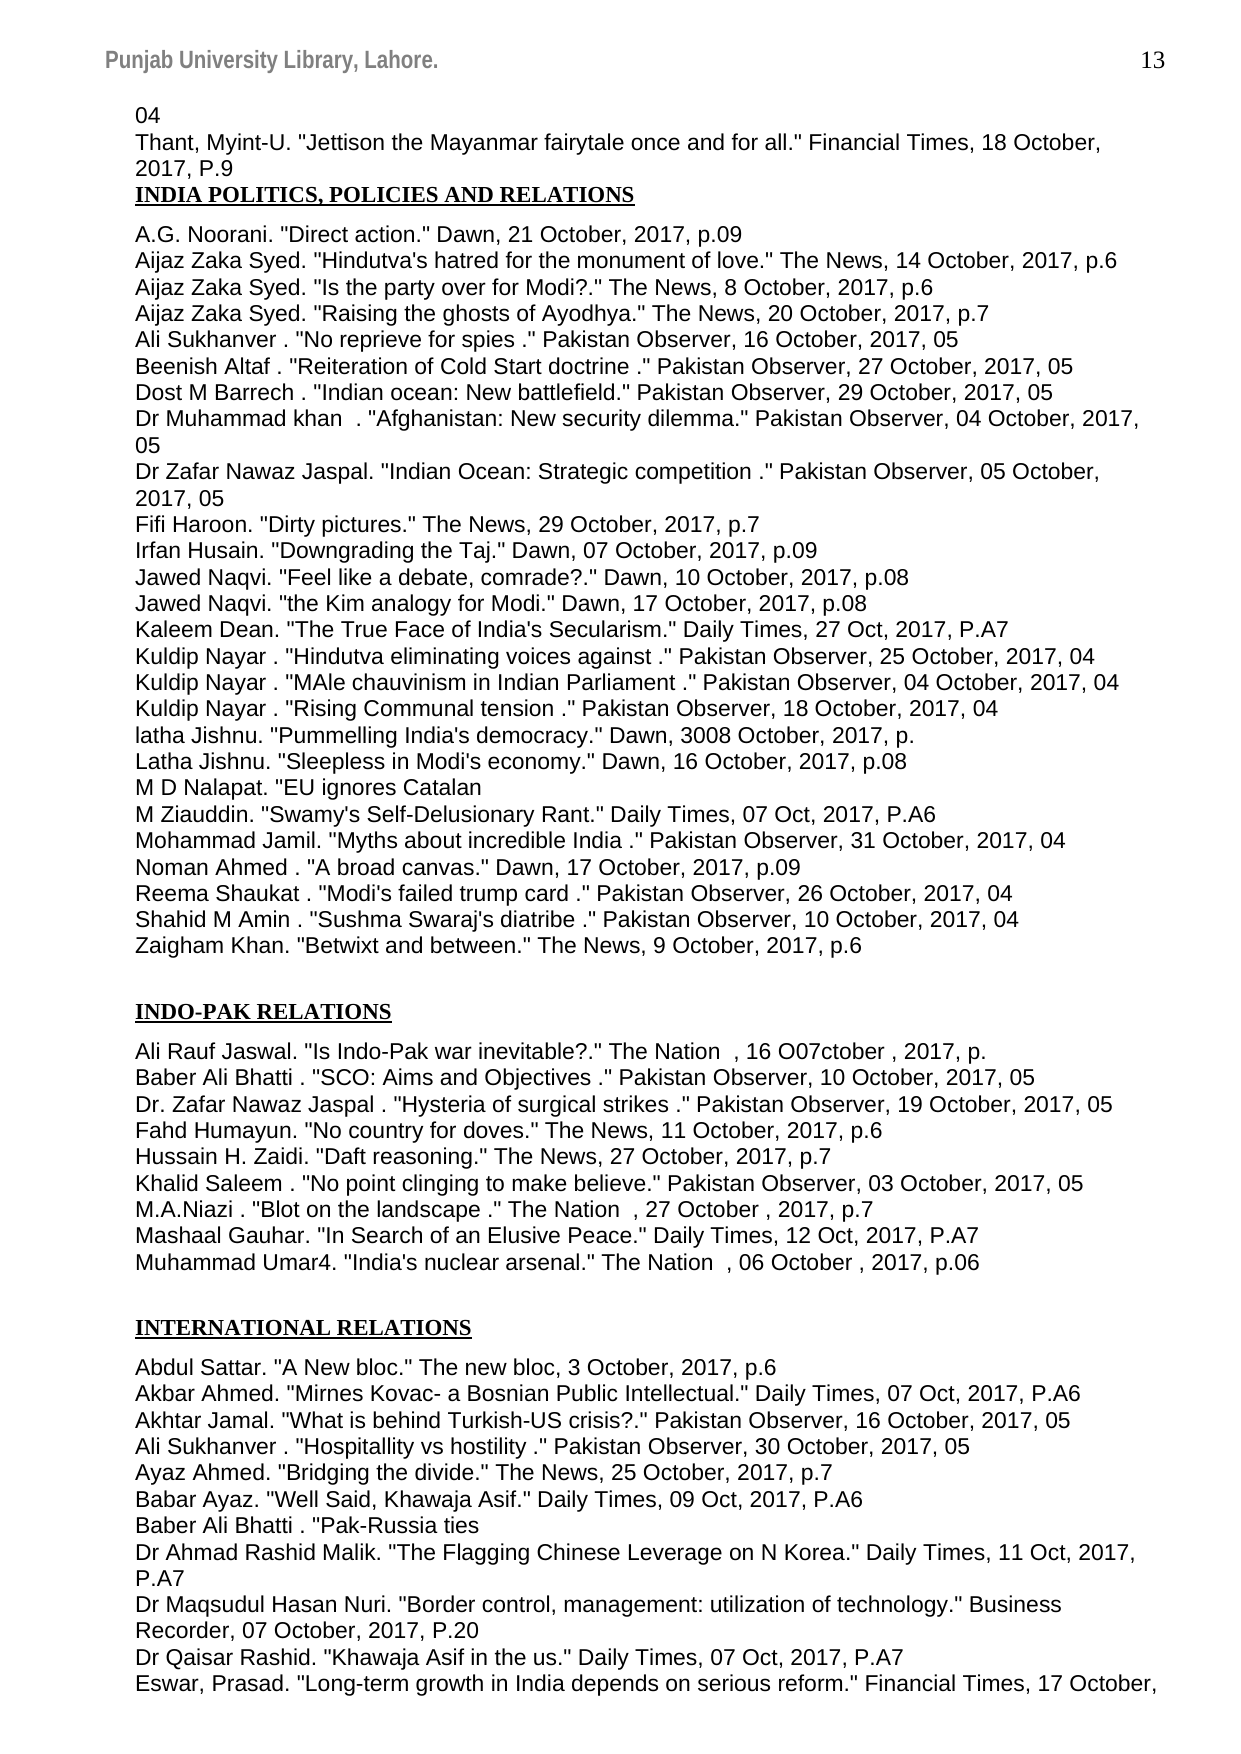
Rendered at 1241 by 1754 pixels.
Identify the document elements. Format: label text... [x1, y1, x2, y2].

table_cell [124, 1315, 1174, 1697]
table_cell INDO-PAK RELATIONS Ali Rauf Jaswal. "Is Indo-Pak war inevitable?." The Nation , 16 O07ctober , 2017, p. Baber Ali Bhatti . "SCO: Aims and Objectives ." Pakistan Observer, 10 October, 2017, 05 Dr. Zafar Nawaz Jaspal . "Hysteria of surgical strikes ." Pakistan Observer, 19 October, 2017, 05 Fahd Humayun. "No country for doves." The News, 11 October, 2017, p.6 Hussain H. Zaidi. "Daft reasoning." The News, 27 October, 2017, p.7 Khalid Saleem . "No point clinging to make believe." Pakistan Observer, 03 October, 2017, 05 M.A.Niazi . "Blot on the landscape ." The Nation , 27 October , 2017, p.7 Mashaal Gauhar. "In Search of an Elusive Peace." Daily Times, 12 Oct, 2017, P.A7 Muhammad Umar4. "India's nuclear arsenal." The Nation , 06 October , 2017, p.06 [124, 998, 1174, 1314]
table_cell INDIA POLITICS, POLICIES AND RELATIONS A.G. Noorani. "Direct action." Dawn, 21 October, 2017, p.09 Aijaz Zaka Syed. "Hindutva's hatred for the monument of love." The News, 14 October, 2017, p.6 Aijaz Zaka Syed. "Is the party over for Modi?." The News, 8 October, 2017, p.6 Aijaz Zaka Syed. "Raising the ghosts of Ayodhya." The News, 20 October, 2017, p.7 Ali Sukhanver . "No reprieve for spies ." Pakistan Observer, 16 October, 2017, 05 Beenish Altaf . "Reiteration of Cold Start doctrine ." Pakistan Observer, 27 October, 2017, 05 Dost M Barrech . "Indian ocean: New battlefield." Pakistan Observer, 29 October, 2017, 05 Dr Muhammad khan . "Afghanistan: New security dilemma." Pakistan Observer, 04 October, 2017, 05 Dr Zafar Nawaz Jaspal. "Indian Ocean: Strategic competition ." Pakistan Observer, 05 October, 2017, 05 Fifi Haroon. "Dirty pictures." The News, 29 October, 2017, p.7 Irfan Husain. "Downgrading the Taj." Dawn, 07 October, 2017, p.09 Jawed Naqvi. "Feel like a debate, comrade?." Dawn, 10 October, 2017, p.08 Jawed Naqvi. "the Kim analogy for Modi." Dawn, 17 October, 2017, p.08 Kaleem Dean. "The True Face of India's Secularism." Daily Times, 27 Oct, 2017, P.A7 Kuldip Nayar . "Hindutva eliminating voices against ." Pakistan Observer, 25 October, 2017, 04 Kuldip Nayar . "MAle chauvinism in Indian Parliament ." Pakistan Observer, 04 October, 2017, 04 Kuldip Nayar . "Rising Communal tension ." Pakistan Observer, 18 October, 2017, 04 latha Jishnu. "Pummelling India's democracy." Dawn, 3008 October, 2017, p. Latha Jishnu. "Sleepless in Modi's economy." Dawn, 16 October, 2017, p.08 M D Nalapat. "EU ignores Catalan M Ziauddin. "Swamy's Self-Delusionary Rant." Daily Times, 07 Oct, 2017, P.A6 Mohammad Jamil. "Myths about incredible India ." Pakistan Observer, 31 October, 2017, 04 Noman Ahmed . "A broad canvas." Dawn, 17 October, 2017, p.09 Reema Shaukat . "Modi's failed trump card ." Pakistan Observer, 26 October, 2017, 04 Shahid M Amin . "Sushma Swaraj's diatribe ." Pakistan Observer, 10 October, 2017, 04 Zaigham Khan. "Betwixt and between." The News, 9 October, 2017, p.6 [124, 181, 1174, 998]
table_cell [124, 103, 1174, 181]
